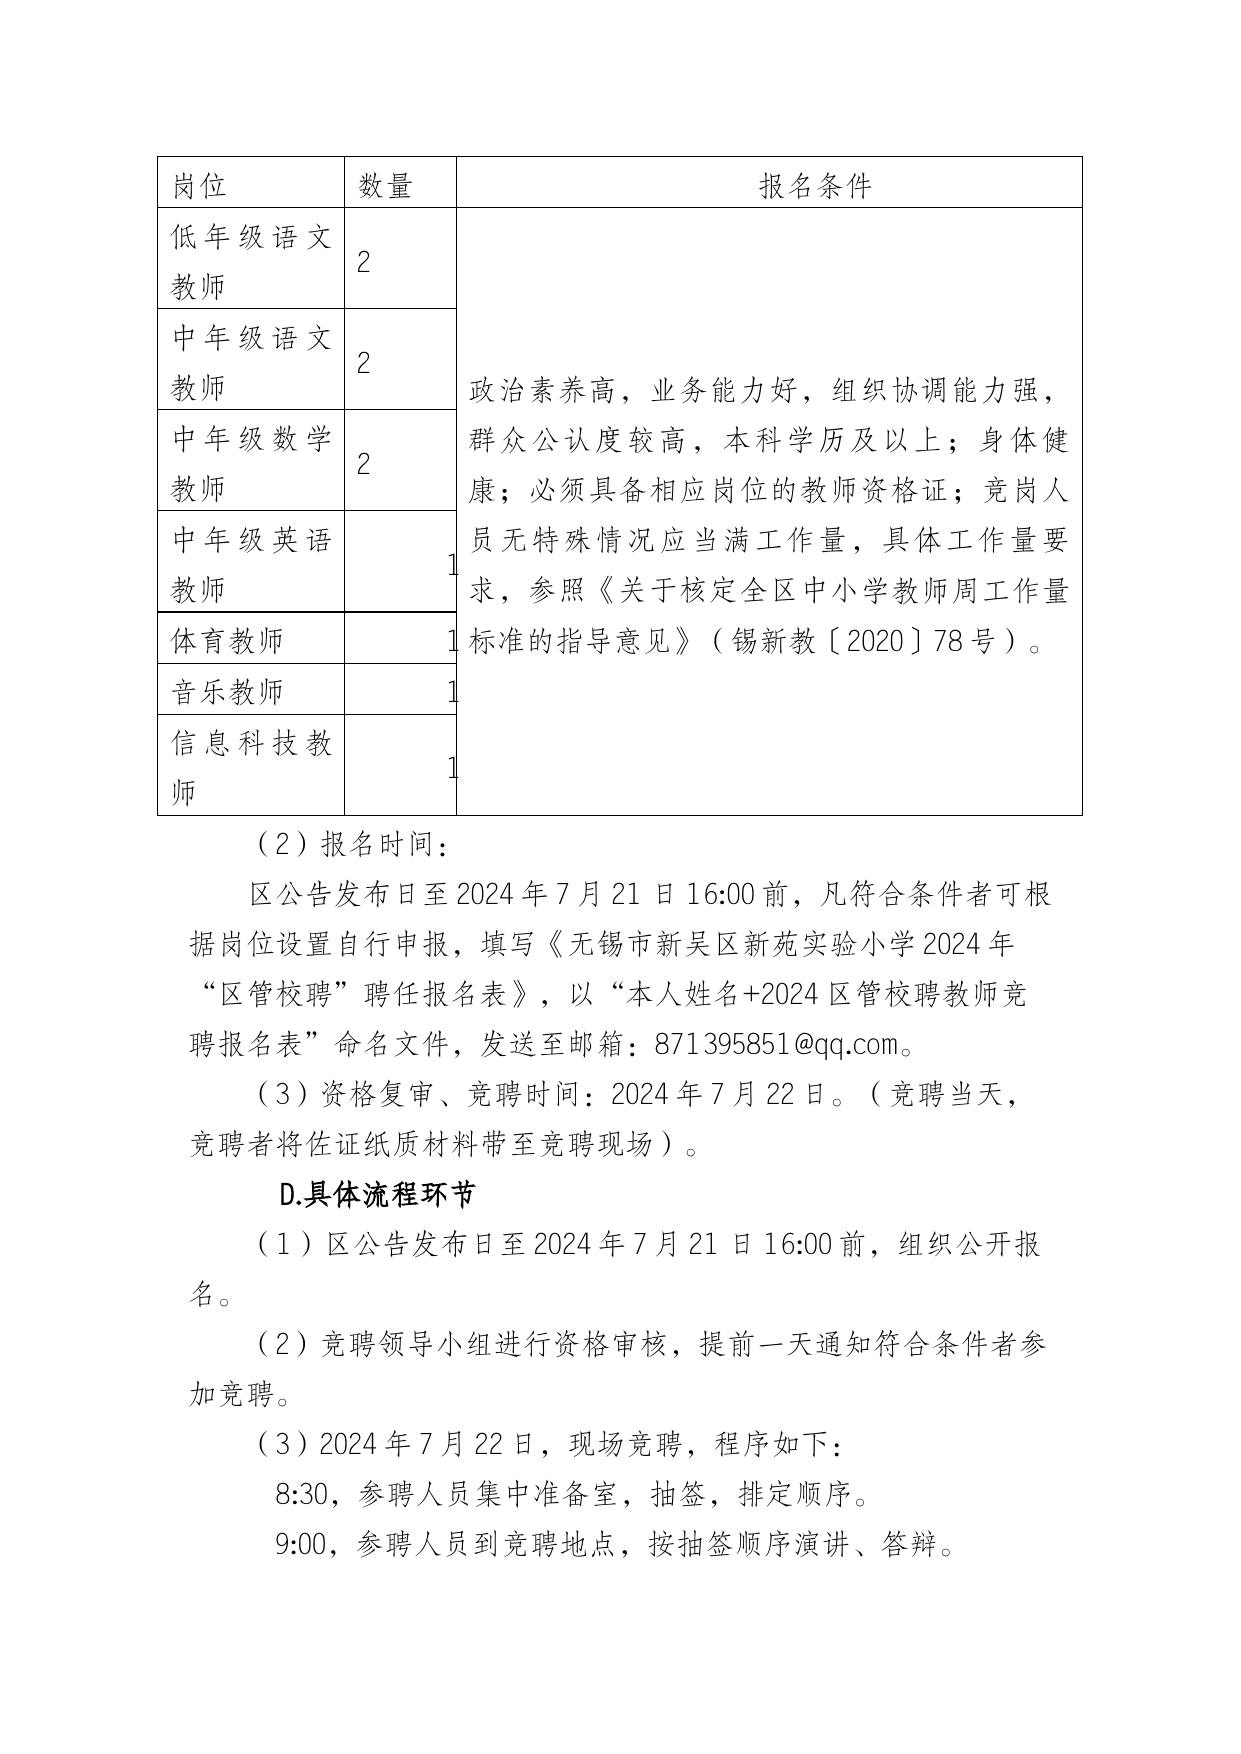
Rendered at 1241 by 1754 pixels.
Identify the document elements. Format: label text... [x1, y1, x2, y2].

table_cell 2 [345, 208, 456, 308]
table_cell 政治素养高，业务能力好，组织协调能力强，群众公认度较高，本科学历及以上；身体健康；必须具备相应岗位的教师资格证；竞岗人员无特殊情况应当满工作量，具体工作量要求，参照《关于核定全区中小学教师周工作量标准的指导意见》（锡新教〔2020〕78号）。 [457, 208, 1082, 814]
text （2）竞聘领导小组进行资格审核，提前一天通知符合条件者参加竞聘。 [187, 1316, 1053, 1416]
table_cell 2 [345, 410, 456, 510]
table_header 岗位 [158, 157, 344, 207]
table_header 报名条件 [457, 157, 1082, 207]
table_cell 1 [345, 664, 456, 713]
table_cell 2 [345, 309, 456, 409]
table_cell 低年级语文教师 [158, 208, 344, 308]
table_cell 中年级语文教师 [158, 309, 344, 409]
table_cell 中年级数学教师 [158, 410, 344, 510]
table_cell 中年级英语教师 [158, 511, 344, 611]
table_cell 1 [345, 511, 456, 611]
text 8:30，参聘人员集中准备室，抽签，排定顺序。 [187, 1466, 1053, 1516]
text （3）2024年7月22日，现场竞聘，程序如下： [187, 1416, 1053, 1466]
table_header 数量 [345, 157, 456, 207]
text （1）区公告发布日至2024年7月21日16:00前，组织公开报名。 [187, 1216, 1053, 1316]
text （3）资格复审、竞聘时间：2024年7月22日。（竞聘当天，竞聘者将佐证纸质材料带至竞聘现场）。 [187, 1066, 1053, 1166]
table_cell 1 [345, 613, 456, 662]
text （2）报名时间： [187, 816, 1053, 866]
table_cell 信息科技教师 [158, 715, 344, 814]
table_cell 体育教师 [158, 613, 344, 662]
table_cell 音乐教师 [158, 664, 344, 713]
text 区公告发布日至2024年7月21日16:00前，凡符合条件者可根据岗位设置自行申报，填写《无锡市新吴区新苑实验小学2024年“区管校聘”聘任报名表》，以“本人姓名+2024区管校聘教师竞聘报名表”命名文件，发送至邮箱：871395851@qq.com。 [187, 866, 1053, 1066]
text D.具体流程环节 [187, 1166, 1053, 1216]
text 9:00，参聘人员到竞聘地点，按抽签顺序演讲、答辩。 [187, 1516, 1053, 1566]
table_cell 1 [345, 715, 456, 814]
